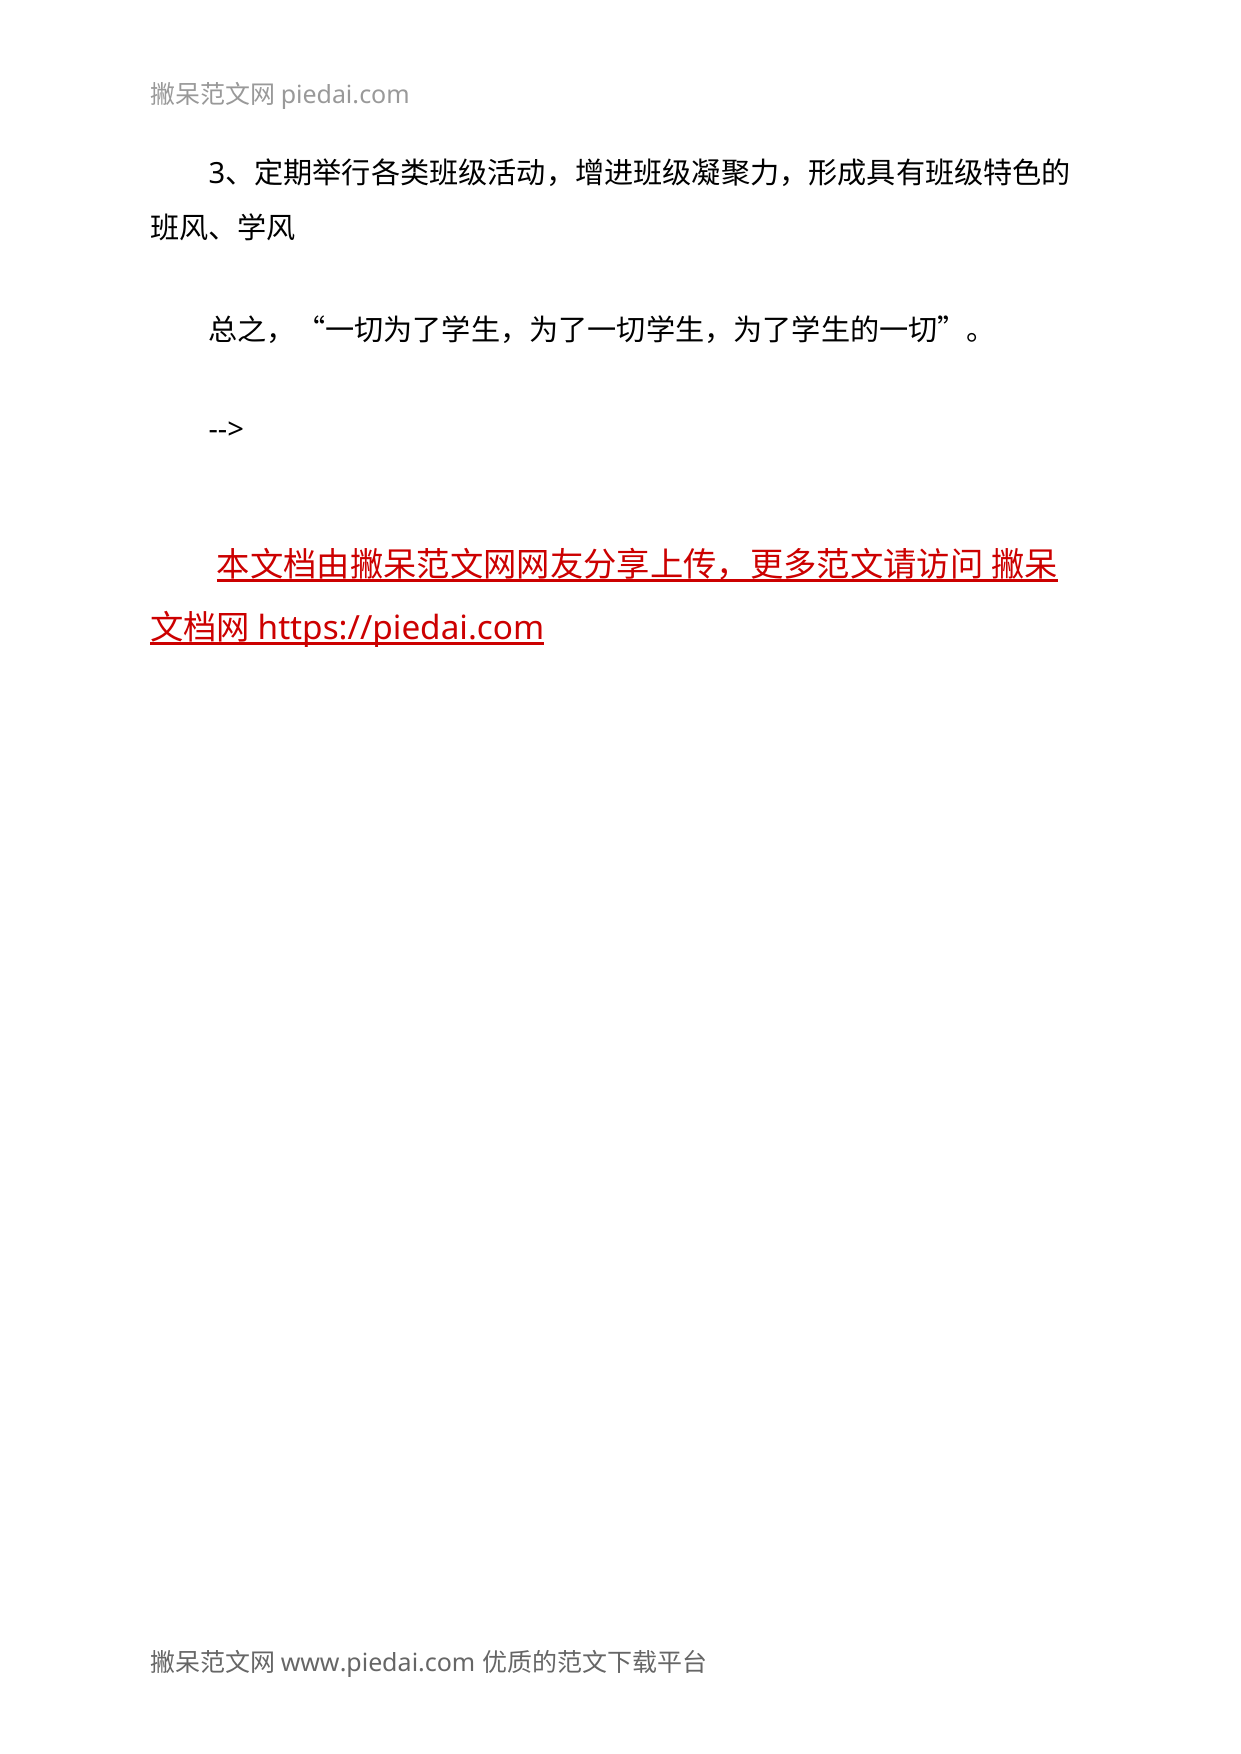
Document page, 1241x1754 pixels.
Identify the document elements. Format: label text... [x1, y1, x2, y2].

text 本文档由撇呆范文网网友分享上传，更多范文请访问 撇呆文档网 https://piedai.com [150, 538, 1090, 649]
text 总之，“一切为了学生，为了一切学生，为了学生的一切”。 [150, 307, 1090, 349]
text 3、定期举行各类班级活动，增进班级凝聚力，形成具有班级特色的班风、学风 [150, 150, 1090, 247]
text --> [150, 408, 1090, 448]
